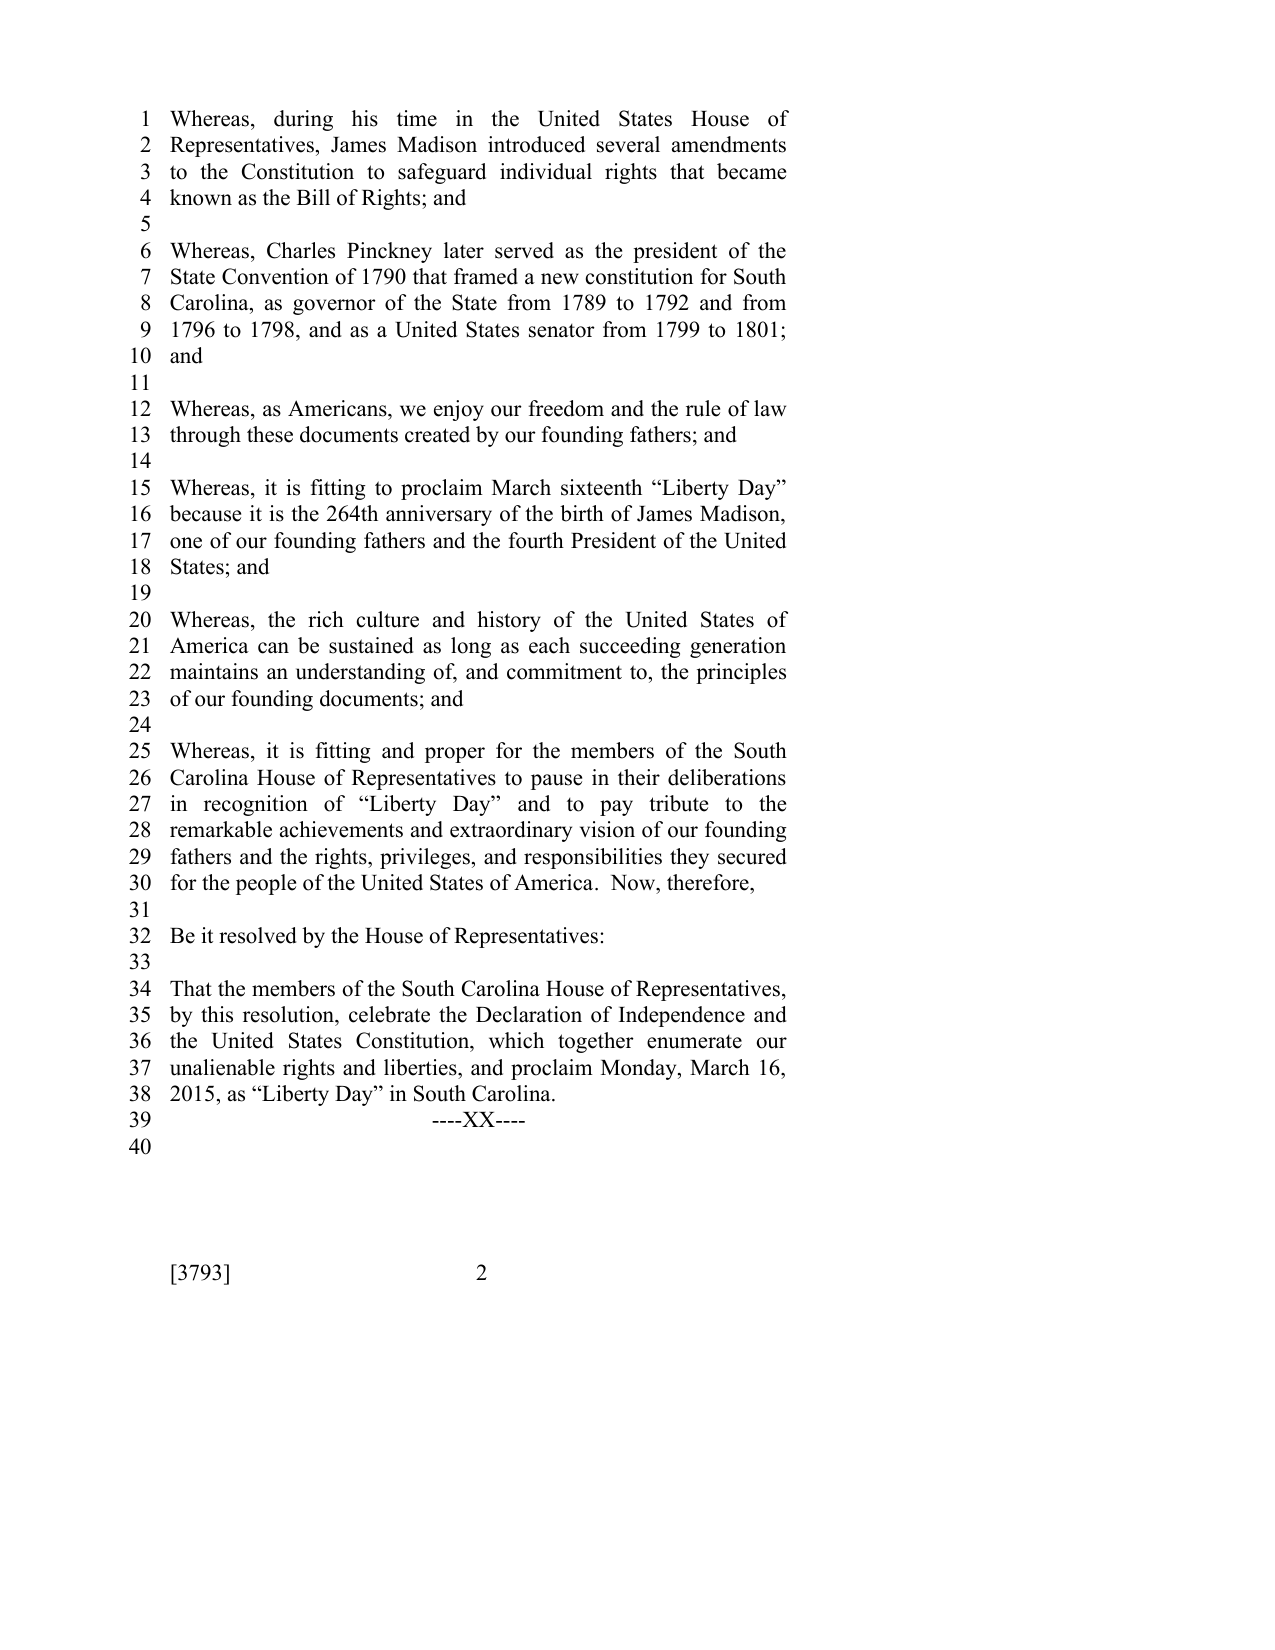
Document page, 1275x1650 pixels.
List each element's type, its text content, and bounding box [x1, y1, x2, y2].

text Whereas, during his time in the United States House of Representatives, James Madison introduced several amendments to the Constitution to safeguard individual rights that became known as the Bill of Rights; and [169, 105, 787, 210]
text ----XX---- [169, 1106, 787, 1133]
text Be it resolved by the House of Representatives: [169, 922, 787, 948]
text Whereas, it is fitting and proper for the members of the South Carolina House of Representatives to pause in their deliberations in recognition of “Liberty Day” and to pay tribute to the remarkable achievements and extraordinary vision of our founding fathers and the rights, privileges, and responsibilities they secured for the people of the United States of America. Now, therefore, [169, 737, 787, 896]
text Whereas, the rich culture and history of the United States of America can be sustained as long as each succeeding generation maintains an understanding of, and commitment to, the principles of our founding documents; and [169, 606, 787, 711]
text That the members of the South Carolina House of Representatives, by this resolution, celebrate the Declaration of Independence and the United States Constitution, which together enumerate our unalienable rights and liberties, and proclaim Monday, March 16, 2015, as “Liberty Day” in South Carolina. [169, 975, 787, 1106]
text Whereas, as Americans, we enjoy our freedom and the rule of law through these documents created by our founding fathers; and [169, 395, 787, 448]
text Whereas, Charles Pinckney later served as the president of the State Convention of 1790 that framed a new constitution for South Carolina, as governor of the State from 1789 to 1792 and from 1796 to 1798, and as a United States senator from 1799 to 1801; and [169, 237, 787, 368]
text Whereas, it is fitting to proclaim March sixteenth “Liberty Day” because it is the 264th anniversary of the birth of James Madison, one of our founding fathers and the fourth President of the United States; and [169, 474, 787, 579]
